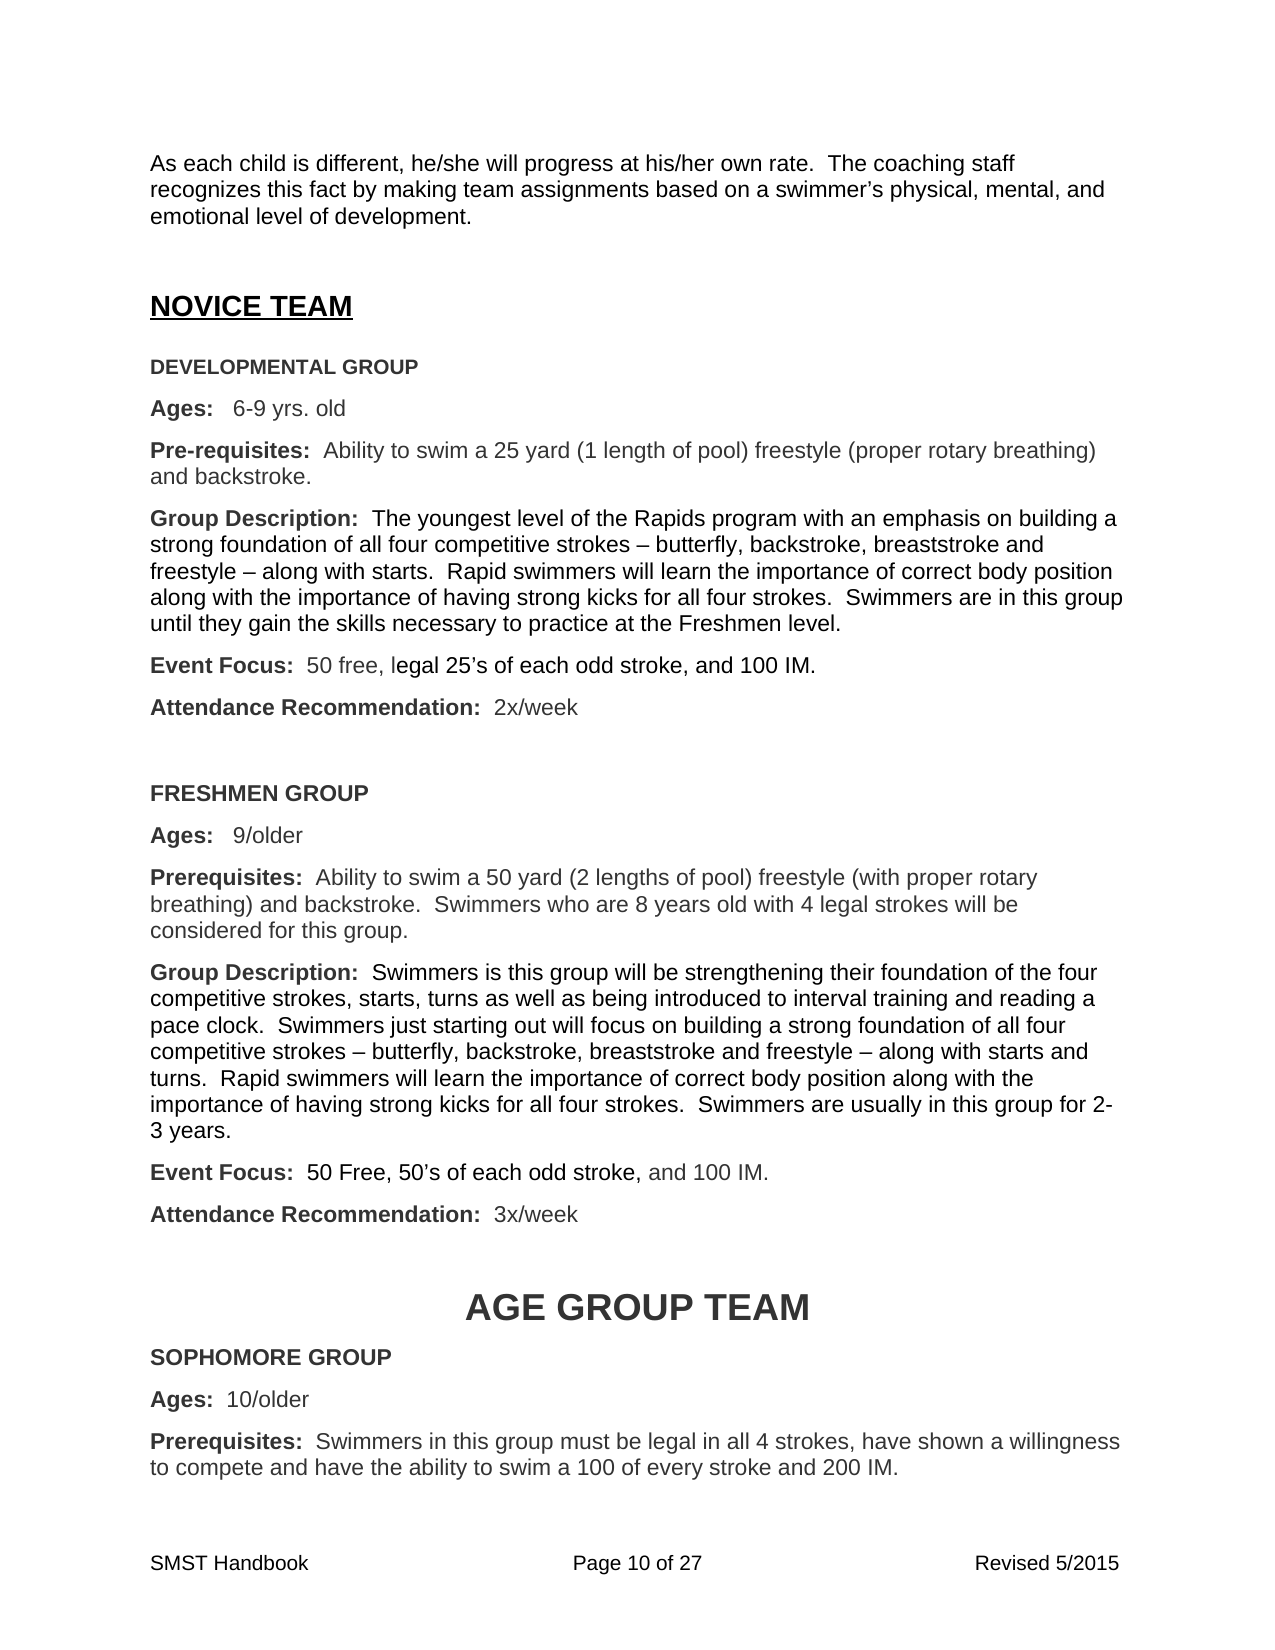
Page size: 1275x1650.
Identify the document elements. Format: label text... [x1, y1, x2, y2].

text Event Focus: 50 Free, 50’s of each odd stroke, and 100 IM. [150, 1159, 1125, 1186]
text Prerequisites: Swimmers in this group must be legal in all 4 strokes, have shown a willingness to compete and have the ability to swim a 100 of every stroke and 200 IM. [150, 1428, 1125, 1481]
text Group Description: Swimmers is this group will be strengthening their foundation of the four competitive strokes, starts, turns as well as being introduced to interval training and reading a pace clock. Swimmers just starting out will focus on building a strong foundation of all four competitive strokes – butterfly, backstroke, breaststroke and freestyle – along with starts and turns. Rapid swimmers will learn the importance of correct body position along with the importance of having strong kicks for all four strokes. Swimmers are usually in this group for 2-3 years. [150, 959, 1125, 1143]
text AGE GROUP TEAM [150, 1285, 1125, 1328]
text Group Description: The youngest level of the Rapids program with an emphasis on building a strong foundation of all four competitive strokes – butterfly, backstroke, breaststroke and freestyle – along with starts. Rapid swimmers will learn the importance of correct body position along with the importance of having strong kicks for all four strokes. Swimmers are in this group until they gain the skills necessary to practice at the Freshmen level. [150, 505, 1125, 637]
text Pre-requisites: Ability to swim a 25 yard (1 length of pool) freestyle (proper rotary breathing) and backstroke. [150, 437, 1125, 489]
text NOVICE TEAM [150, 289, 1125, 322]
text Event Focus: 50 free, legal 25’s of each odd stroke, and 100 IM. [150, 652, 1125, 679]
text SOPHOMORE GROUP [150, 1344, 1125, 1370]
text Prerequisites: Ability to swim a 50 yard (2 lengths of pool) freestyle (with proper rotary breathing) and backstroke. Swimmers who are 8 years old with 4 legal strokes will be considered for this group. [150, 864, 1125, 943]
text Ages: 10/older [150, 1386, 1125, 1412]
text FRESHMEN GROUP [150, 780, 1125, 807]
text Attendance Recommendation: 2x/week [150, 694, 1125, 721]
text DEVELOPMENTAL GROUP [150, 355, 1125, 379]
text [150, 150, 1125, 229]
text Attendance Recommendation: 3x/week [150, 1201, 1125, 1227]
text Ages: 9/older [150, 822, 1125, 849]
text Ages: 6-9 yrs. old [150, 395, 1125, 421]
